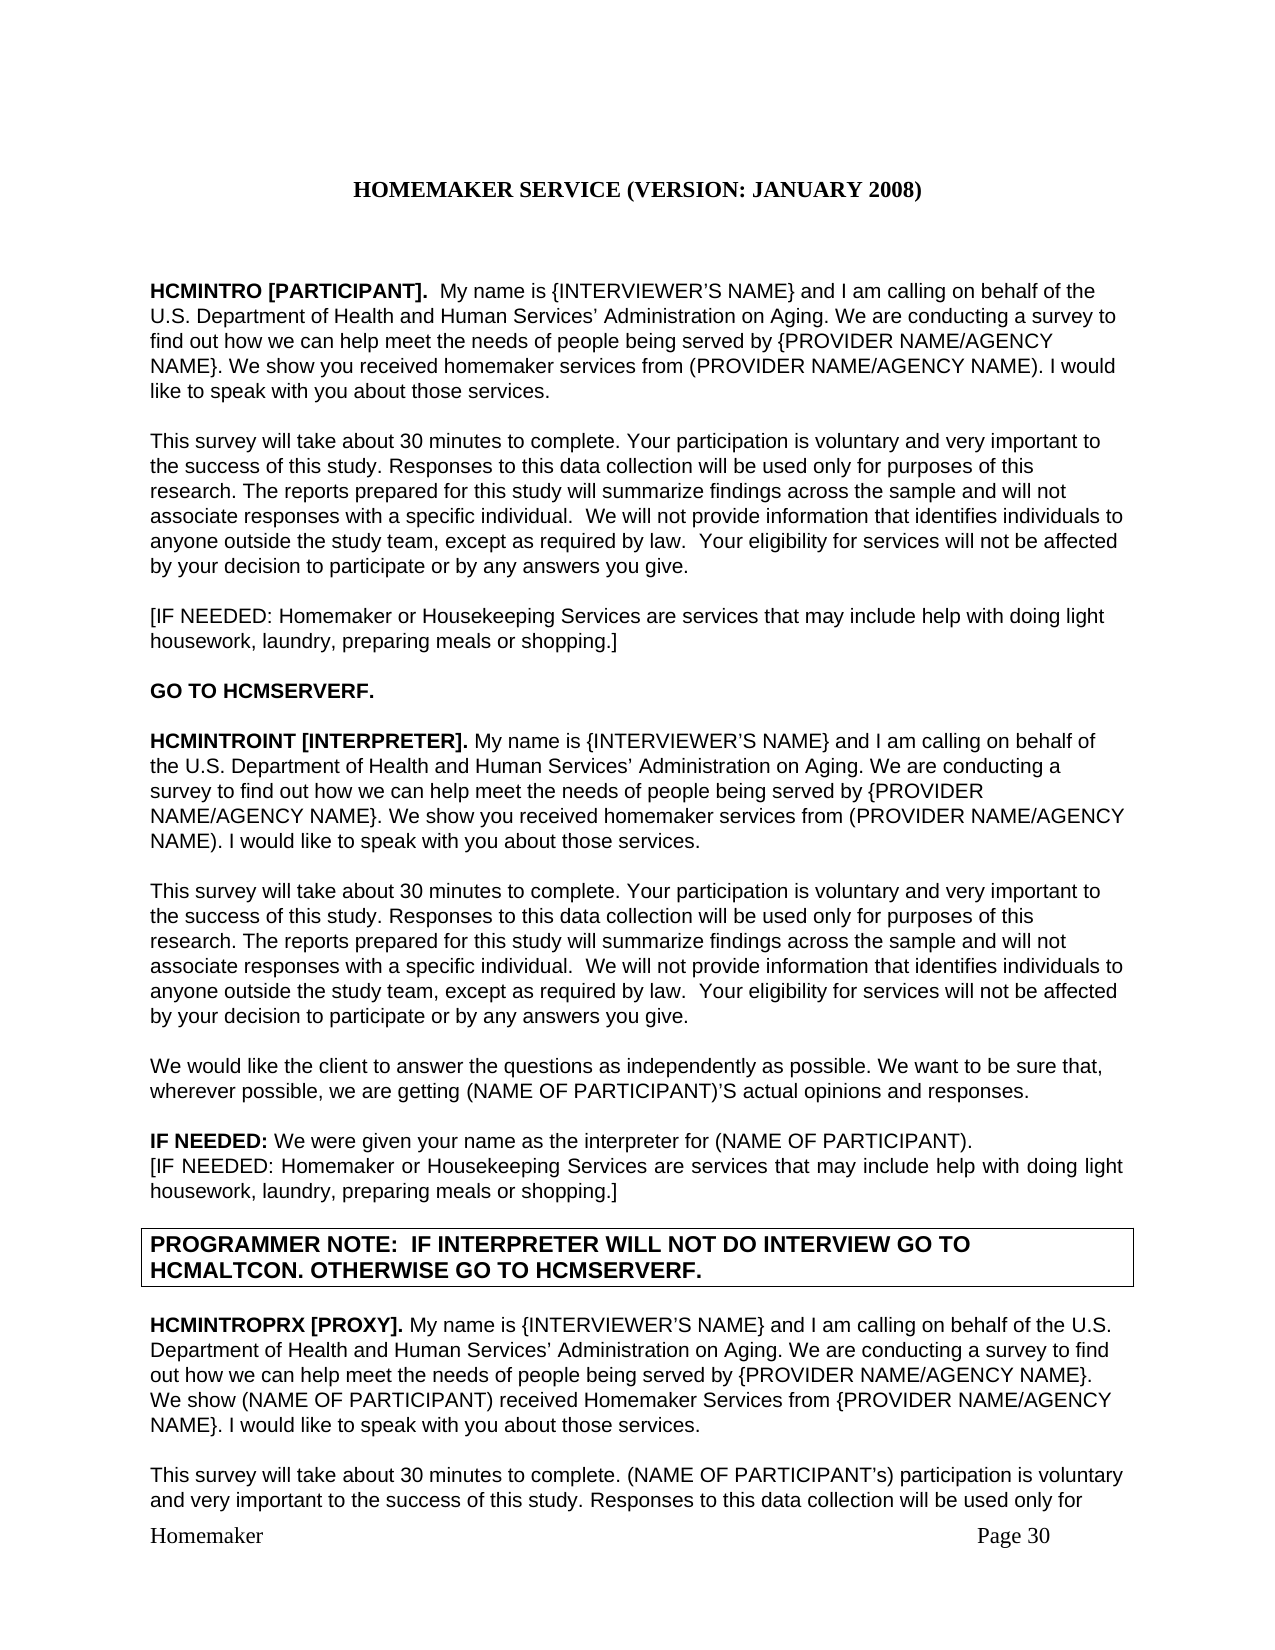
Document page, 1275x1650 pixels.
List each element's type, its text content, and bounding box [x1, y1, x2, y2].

text HCMINTROINT [INTERPRETER]. My name is {INTERVIEWER’S NAME} and I am calling on behalf of the U.S. Department of Health and Human Services’ Administration on Aging. We are conducting a survey to find out how we can help meet the needs of people being served by {PROVIDER NAME/AGENCY NAME}. We show you received homemaker services from (PROVIDER NAME/AGENCY NAME). I would like to speak with you about those services. [150, 728, 1125, 853]
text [150, 1462, 1125, 1512]
text HCMIntro [PARTICIPANT]. My name is {INTERVIEWER’S NAME} and I am calling on behalf of the U.S. Department of Health and Human Services’ Administration on Aging. We are conducting a survey to find out how we can help meet the needs of people being served by {PROVIDER NAME/AGENCY NAME}. We show you received homemaker services from (PROVIDER NAME/AGENCY NAME). I would like to speak with you about those services. [150, 278, 1125, 403]
text HomeMaker Service (VERSION: JANUARY 2008) [150, 176, 1125, 203]
text IF NEEDED: We were given your name as the interpreter for (NAME OF PARTICIPANT). [150, 1128, 1125, 1153]
text GO TO HCMSERVERF. [150, 678, 1125, 703]
text This survey will take about 30 minutes to complete. Your participation is voluntary and very important to the success of this study. Responses to this data collection will be used only for purposes of this research. The reports prepared for this study will summarize findings across the sample and will not associate responses with a specific individual. We will not provide information that identifies individuals to anyone outside the study team, except as required by law. Your eligibility for services will not be affected by your decision to participate or by any answers you give. [150, 428, 1125, 578]
text We would like the client to answer the questions as independently as possible. We want to be sure that, wherever possible, we are getting (Name of Participant)’s actual opinions and responses. [150, 1053, 1125, 1103]
text [IF NEEDED: Homemaker or Housekeeping Services are services that may include help with doing light housework, laundry, preparing meals or shopping.] [150, 603, 1125, 653]
text This survey will take about 30 minutes to complete. Your participation is voluntary and very important to the success of this study. Responses to this data collection will be used only for purposes of this research. The reports prepared for this study will summarize findings across the sample and will not associate responses with a specific individual. We will not provide information that identifies individuals to anyone outside the study team, except as required by law. Your eligibility for services will not be affected by your decision to participate or by any answers you give. [150, 878, 1125, 1028]
text PROGRAMMER NOTE: IF INTERPRETER WILL NOT DO INTERVIEW GO TO HCMALTCON. OTHERWISE GO TO HCMSERVERF. [142, 1229, 1133, 1286]
text HCMINTROPRX [PROXY]. My name is {INTERVIEWER’S NAME} and I am calling on behalf of the U.S. Department of Health and Human Services’ Administration on Aging. We are conducting a survey to find out how we can help meet the needs of people being served by {PROVIDER NAME/AGENCY NAME}. We show (NAME OF PARTICIPANT) received Homemaker Services from {PROVIDER NAME/AGENCY NAME}. I would like to speak with you about those services. [150, 1312, 1125, 1437]
text [IF NEEDED: Homemaker or Housekeeping Services are services that may include help with doing light housework, laundry, preparing meals or shopping.] [150, 1153, 1125, 1203]
